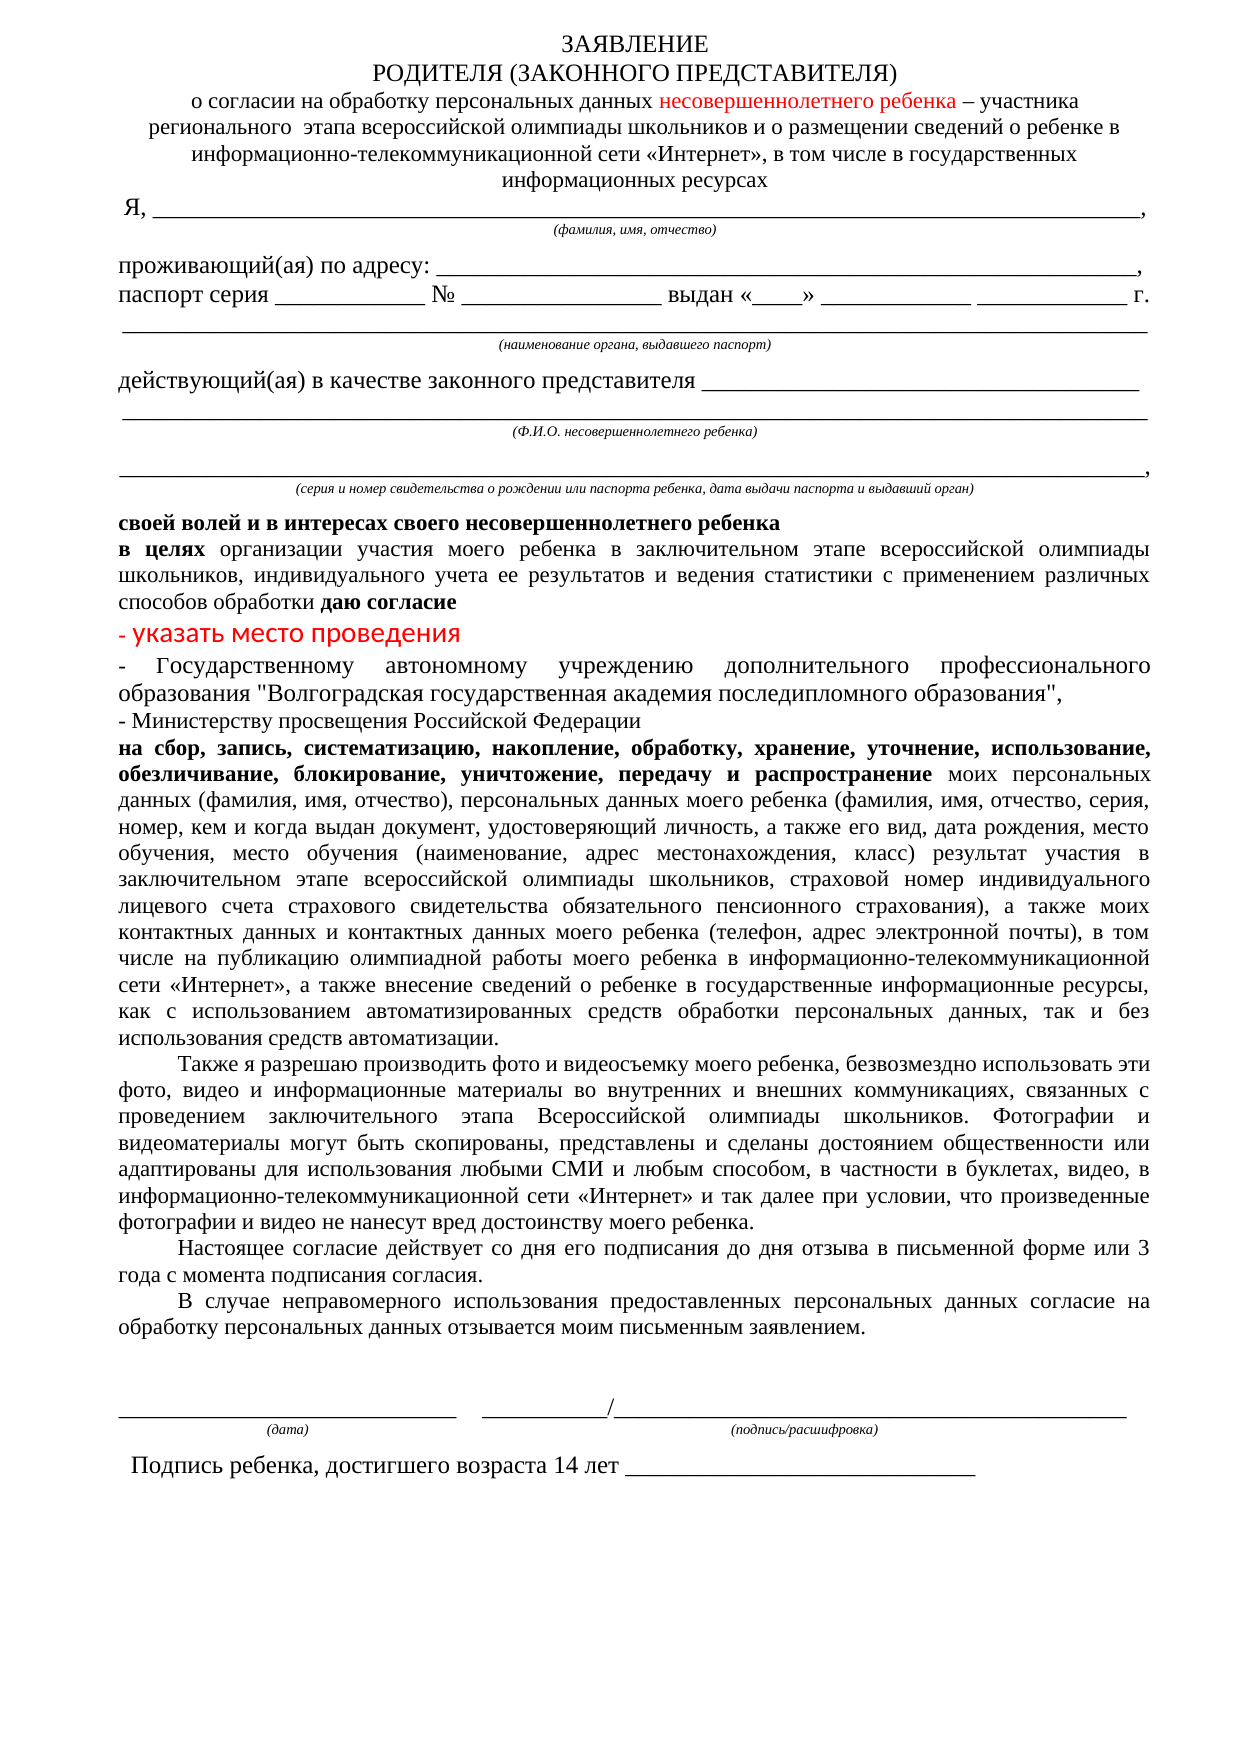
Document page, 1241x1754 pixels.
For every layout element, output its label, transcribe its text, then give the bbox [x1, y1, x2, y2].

text __________________________________________________________________________________ (наименование органа, выдавшего паспорт) [118, 307, 1152, 365]
text РОДИТЕЛЯ (ЗАКОННОГО ПРЕДСТАВИТЕЛЯ) [118, 58, 1152, 87]
text - Министерству просвещения Российской Федерации [118, 707, 1152, 734]
text на сбор, запись, систематизацию, накопление, обработку, хранение, уточнение, использование, обезличивание, блокирование, уничтожение, передачу и распространение моих персональных данных (фамилия, имя, отчество), персональных данных моего ребенка (фамилия, имя, отчество, серия, номер, кем и когда выдан документ, удостоверяющий личность, а также его вид, дата рождения, место обучения, место обучения (наименование, адрес местонахождения, класс) результат участия в заключительном этапе всероссийской олимпиады школьников, страховой номер индивидуального лицевого счета страхового свидетельства обязательного пенсионного страхования), а также моих контактных данных и контактных данных моего ребенка (телефон, адрес электронной почты), в том числе на публикацию олимпиадной работы моего ребенка в информационно-телекоммуникационной сети «Интернет», а также внесение сведений о ребенке в государственные информационные ресурсы, как с использованием автоматизированных средств обработки персональных данных, так и без использования средств автоматизации. [118, 734, 1152, 1050]
text действующий(ая) в качестве законного представителя ___________________________________ [118, 365, 1152, 394]
text своей волей и в интересах своего несовершеннолетнего ребенка [118, 509, 1152, 535]
table_header __________/_________________________________________ (подпись/расшифровка) [468, 1393, 1140, 1450]
text - Государственному автономному учреждению дополнительного профессионального образования "Волгоградская государственная академия последипломного образования", [118, 650, 1152, 707]
text __________________________________________________________________________________ (Ф.И.О. несовершеннолетнего ребенка) [118, 394, 1152, 451]
text в целях организации участия моего ребенка в заключительном этапе всероссийской олимпиады школьников, индивидуального учета ее результатов и ведения статистики с применением различных способов обработки даю согласие [118, 535, 1152, 614]
text паспорт серия ____________ № ________________ выдан «____» ____________ ____________ г. [118, 279, 1152, 307]
text __________________________________________________________________________________, (серия и номер свидетельства о рождении или паспорта ребенка, дата выдачи паспорта и выдавший орган) [118, 451, 1152, 509]
text проживающий(ая) по адресу: ________________________________________________________, [118, 250, 1152, 279]
text о согласии на обработку персональных данных несовершеннолетнего ребенка – участника регионального этапа всероссийской олимпиады школьников и о размещении сведений о ребенке в информационно-телекоммуникационной сети «Интернет», в том числе в государственных информационных ресурсах [118, 87, 1152, 192]
text Настоящее согласие действует со дня его подписания до дня отзыва в письменной форме или 3 года с момента подписания согласия. [118, 1234, 1152, 1287]
text Я, _______________________________________________________________________________, (фамилия, имя, отчество) [118, 192, 1152, 250]
text Также я разрешаю производить фото и видеосъемку моего ребенка, безвозмездно использовать эти фото, видео и информационные материалы во внутренних и внешних коммуникациях, связанных с проведением заключительного этапа Всероссийской олимпиады школьников. Фотографии и видеоматериалы могут быть скопированы, представлены и сделаны достоянием общественности или адаптированы для использования любыми СМИ и любым способом, в частности в буклетах, видео, в информационно-телекоммуникационной сети «Интернет» и так далее при условии, что произведенные фотографии и видео не нанесут вред достоинству моего ребенка. [118, 1050, 1152, 1234]
text Подпись ребенка, достигшего возраста 14 лет ____________________________ [118, 1450, 1152, 1479]
text - указать место проведения [118, 614, 1152, 650]
table_header ___________________________ (дата) [107, 1393, 468, 1450]
text В случае неправомерного использования предоставленных персональных данных согласие на обработку персональных данных отзывается моим письменным заявлением. [118, 1287, 1152, 1340]
text ЗАЯВЛЕНИЕ [118, 29, 1152, 58]
